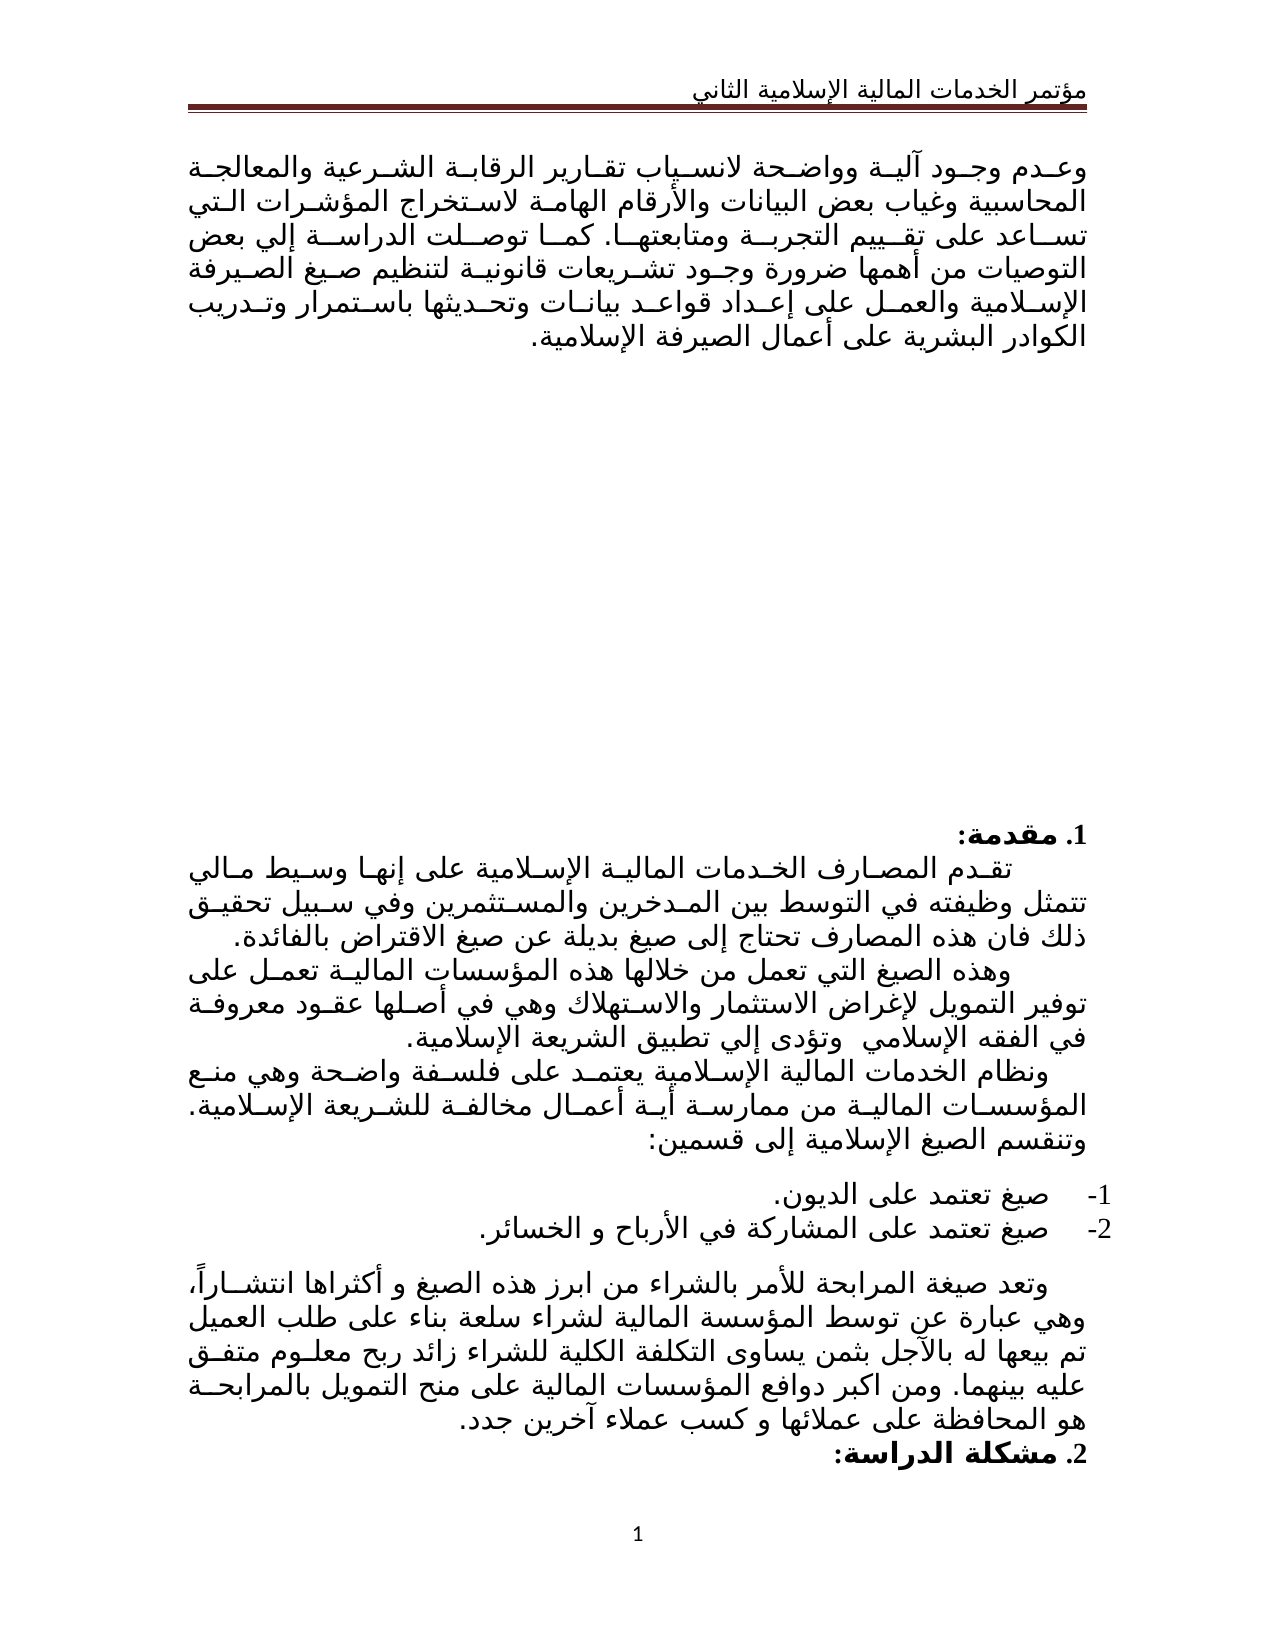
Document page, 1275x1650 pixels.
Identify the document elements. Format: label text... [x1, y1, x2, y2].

list صيغ تعتمد على المشاركة في الأرباح و الخسائر. [187, 1212, 1087, 1246]
text ونظام الخدمات المالية الإسلامية يعتمد على فلسفة واضحة وهي منع المؤسسات المالية من ممارسة أية أعمال مخالفة للشريعة الإسلامية. وتنقسم الصيغ الإسلامية إلى قسمين: [187, 1055, 1087, 1157]
list صيغ تعتمد على الديون. [187, 1177, 1087, 1212]
text 1. مقدمة: [187, 817, 1087, 851]
text تقدم المصارف الخدمات المالية الإسلامية على إنها وسيط مالي تتمثل وظيفته في التوسط بين المدخرين والمستثمرين وفي سبيل تحقيق ذلك فان هذه المصارف تحتاج إلى صيغ بديلة عن صيغ الاقتراض بالفائدة. [187, 851, 1087, 953]
text وهذه الصيغ التي تعمل من خلالها هذه المؤسسات المالية تعمل على توفير التمويل لإغراض الاستثمار والاستهلاك وهي في أصلها عقود معروفة في الفقه الإسلامي وتؤدى إلي تطبيق الشريعة الإسلامية. [187, 953, 1087, 1055]
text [187, 150, 1087, 354]
text 2. مشكلة الدراسة: [187, 1436, 1087, 1471]
text وتعد صيغة المرابحة للأمر بالشراء من ابرز هذه الصيغ و أكثراها انتشاراً، وهي عبارة عن توسط المؤسسة المالية لشراء سلعة بناء على طلب العميل تم بيعها له بالآجل بثمن يساوى التكلفة الكلية للشراء زائد ربح معلوم متفق عليه بينهما. ومن اكبر دوافع المؤسسات المالية على منح التمويل بالمرابحة هو المحافظة على عملائها و كسب عملاء آخرين جدد. [187, 1267, 1087, 1436]
